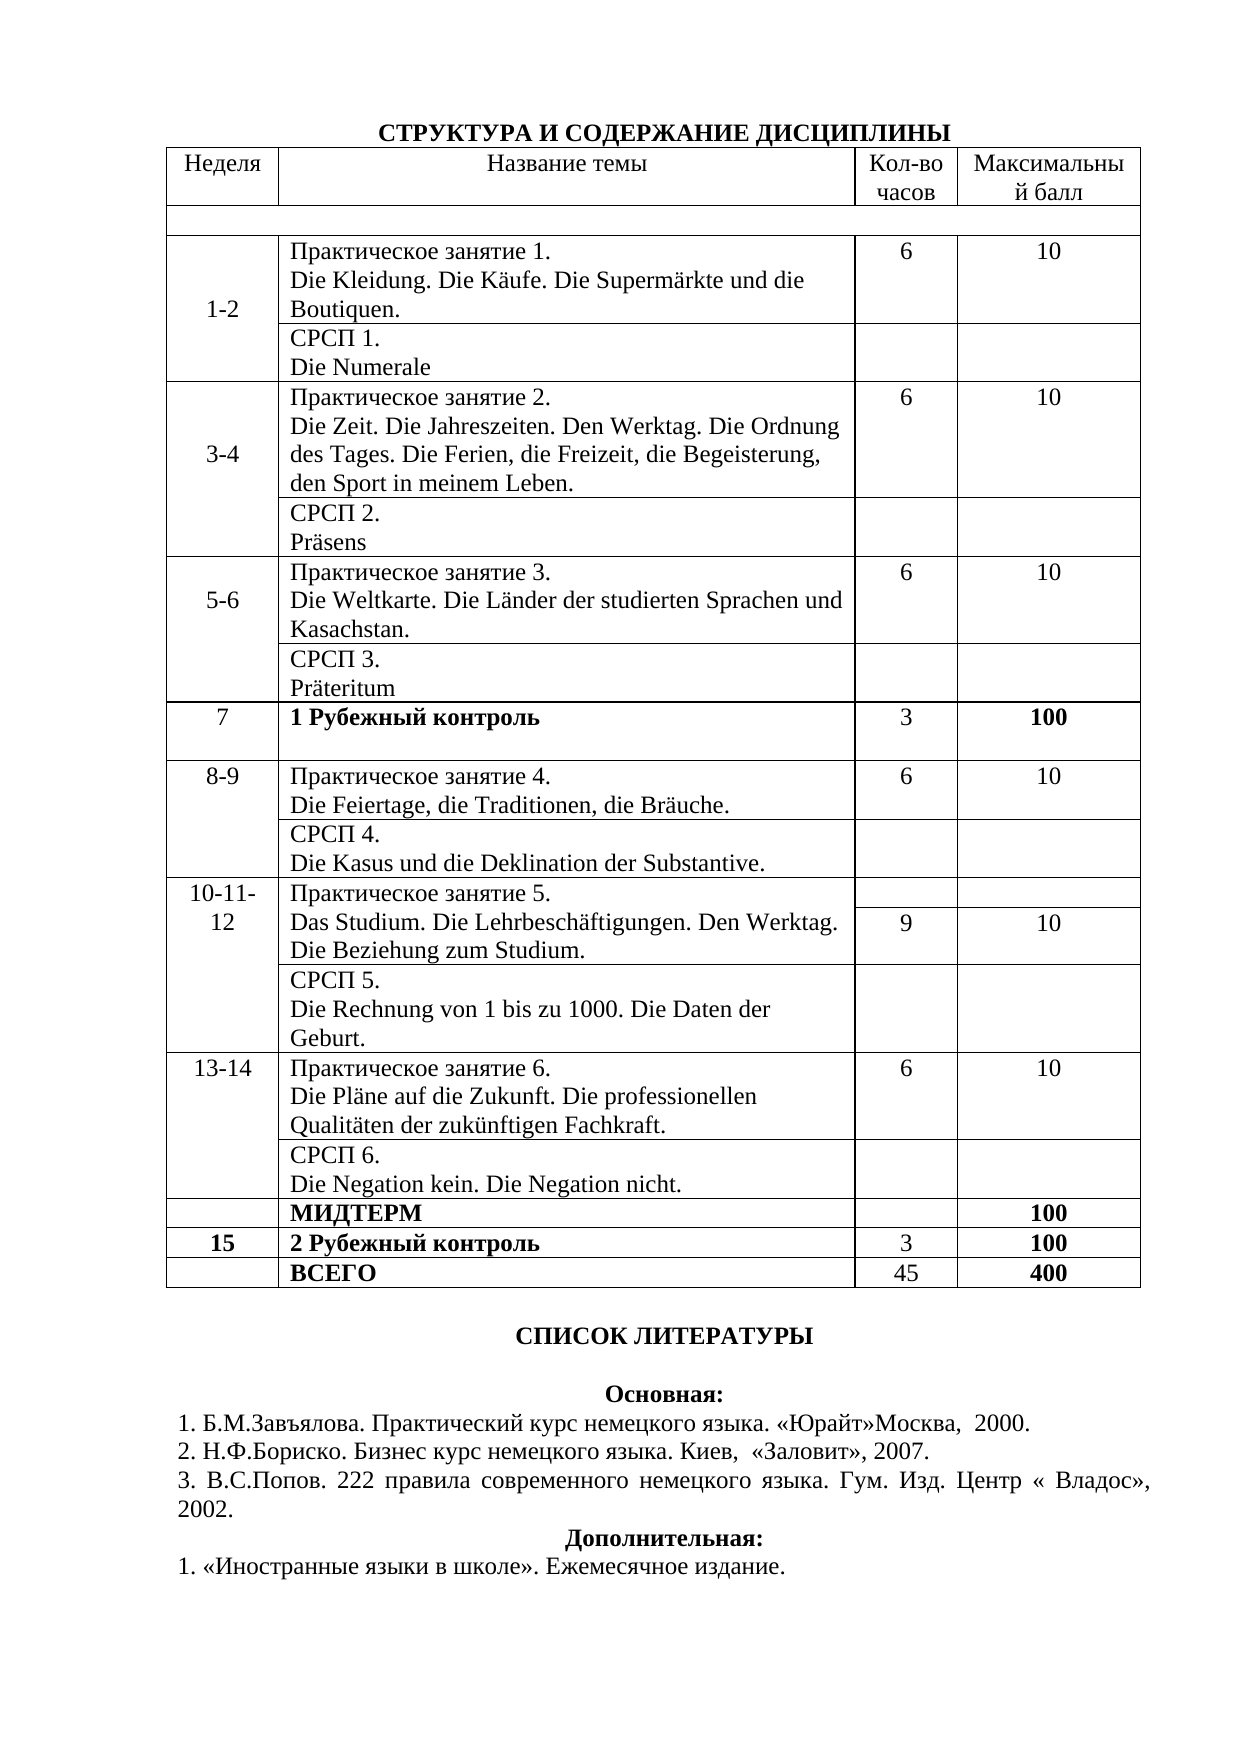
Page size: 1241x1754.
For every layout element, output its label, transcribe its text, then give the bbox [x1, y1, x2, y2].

table_cell [856, 498, 957, 556]
table_cell 9 [856, 908, 957, 964]
table_cell 6 [856, 382, 957, 497]
table_cell [856, 820, 957, 877]
table_cell Практическое занятие 6. Die Pläne auf die Zukunft. Die professionellen Qualitäten der zukünftigen Fachkraft. [279, 1053, 854, 1139]
table_cell 10 [958, 908, 1140, 964]
table_cell [958, 1140, 1140, 1197]
table_cell 10 [958, 1053, 1140, 1139]
table_cell 6 [856, 761, 957, 818]
table_cell СРСП 1. Die Numerale [279, 324, 854, 381]
table_cell СРСП 5. Die Rechnung von 1 bis zu 1000. Die Daten der Geburt. [279, 965, 854, 1052]
table_cell [958, 878, 1140, 907]
text Дополнительная: [177, 1523, 1152, 1551]
table_cell [958, 820, 1140, 877]
table_cell 1 Рубежный контроль [279, 703, 854, 760]
table_cell [856, 324, 957, 381]
table_cell Практическое занятие 2. Die Zeit. Die Jahreszeiten. Den Werktag. Die Ordnung des Tages. Die Ferien, die Freizeit, die Begeisterung, den Sport in meinem Leben. [279, 382, 854, 497]
table_cell 10 [958, 761, 1140, 818]
table_cell [958, 498, 1140, 556]
table_cell 6 [856, 236, 957, 322]
table_cell СРСП 4. Die Kasus und die Deklination der Substantive. [279, 820, 854, 877]
table_cell ВСЕГО [279, 1258, 854, 1287]
table_cell [856, 965, 957, 1052]
table_cell [167, 1199, 278, 1227]
table_cell 6 [856, 557, 957, 643]
table_cell [856, 1199, 957, 1227]
table_cell 10 [958, 236, 1140, 322]
text СТРУКТУРА И СОДЕРЖАНИЕ ДИСЦИПЛИНЫ [177, 118, 1152, 147]
table_cell 10 [958, 382, 1140, 497]
table_cell 2 Рубежный контроль [279, 1228, 854, 1257]
text Основная: [177, 1379, 1152, 1408]
table_cell 400 [958, 1258, 1140, 1287]
table_cell [958, 324, 1140, 381]
table_cell 7 [167, 703, 278, 760]
table_cell СРСП 2. Präsens [279, 498, 854, 556]
table_cell 8-9 [167, 761, 278, 877]
text 3. В.С.Попов. 222 правила современного немецкого языка. Гум. Изд. Центр « Владос», 2002. [177, 1465, 1152, 1523]
table_cell 45 [856, 1258, 957, 1287]
table_header Кол-во часов [856, 148, 957, 205]
table_cell 1-2 [167, 236, 278, 381]
table_cell 100 [958, 1199, 1140, 1227]
table_cell [167, 206, 1140, 235]
table_cell 5-6 [167, 557, 278, 701]
table_cell 100 [958, 703, 1140, 760]
text СПИСОК ЛИТЕРАТУРЫ [177, 1321, 1152, 1350]
table_cell [958, 644, 1140, 701]
table_cell 13-14 [167, 1053, 278, 1197]
table_cell МИДтерм [279, 1199, 854, 1227]
table_cell 3 [856, 703, 957, 760]
text 1. Б.М.Завъялова. Практический курс немецкого языка. «Юрайт»Москва, 2000. [177, 1408, 1152, 1436]
table_cell [856, 878, 957, 907]
table_cell 10 [958, 557, 1140, 643]
table_cell [167, 1258, 278, 1287]
table_cell Практическое занятие 3. Die Weltkarte. Die Länder der studierten Sprachen und Kasachstan. [279, 557, 854, 643]
table_cell Практическое занятие 5. Das Studium. Die Lehrbeschäftigungen. Den Werktag. Die Beziehung zum Studium. [279, 878, 854, 964]
table_cell 6 [856, 1053, 957, 1139]
table_cell 3 [856, 1228, 957, 1257]
table_cell [856, 644, 957, 701]
table_cell СРСП 3. Präteritum [279, 644, 854, 701]
table_cell [856, 1140, 957, 1197]
table_cell 100 [958, 1228, 1140, 1257]
table_header Неделя [167, 148, 278, 205]
table_header Название темы [279, 148, 854, 205]
table_cell СРСП 6. Die Negation kein. Die Negation nicht. [279, 1140, 854, 1197]
table_cell 3-4 [167, 382, 278, 556]
table_cell Практическое занятие 1. Die Kleidung. Die Käufe. Die Supermärkte und die Boutiquen. [279, 236, 854, 322]
table_cell 15 [167, 1228, 278, 1257]
text 2. Н.Ф.Бориско. Бизнес курс немецкого языка. Киев, «Заловит», 2007. [177, 1436, 1152, 1465]
table_cell 10-11-12 [167, 878, 278, 1052]
text 1. «Иностранные языки в школе». Ежемесячное издание. [177, 1551, 1152, 1580]
table_cell [958, 965, 1140, 1052]
table_cell Практическое занятие 4. Die Feiertage, die Traditionen, die Bräuche. [279, 761, 854, 818]
table_header Максимальный балл [958, 148, 1140, 205]
